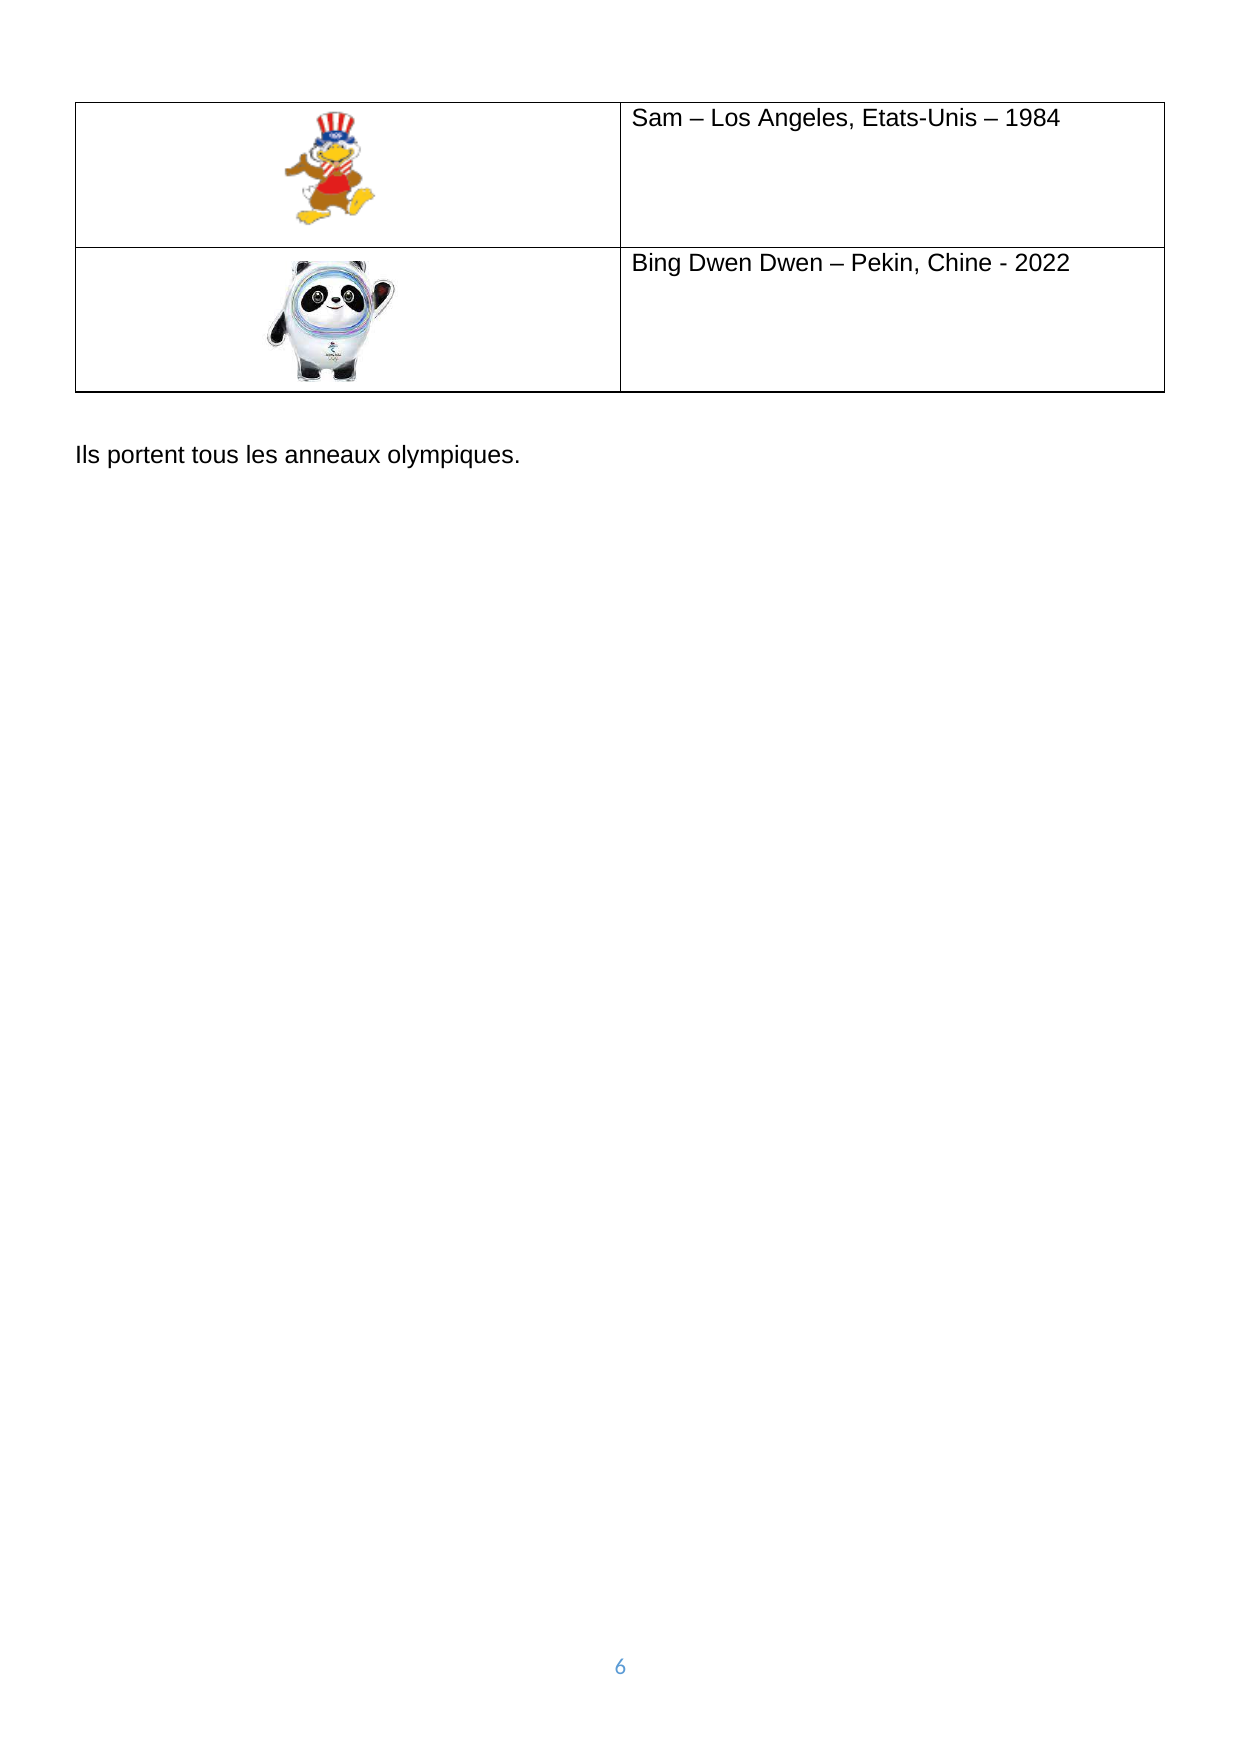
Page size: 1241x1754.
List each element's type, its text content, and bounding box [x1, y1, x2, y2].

picture [268, 109, 391, 233]
table_cell Sam – Los Angeles, Etats-Unis – 1984 [621, 103, 1164, 247]
text Ils portent tous les anneaux olympiques. [75, 440, 1165, 469]
table_cell [76, 248, 620, 391]
picture [214, 261, 444, 382]
table_cell [76, 103, 620, 247]
table_cell Bing Dwen Dwen – Pekin, Chine - 2022 [621, 248, 1164, 391]
